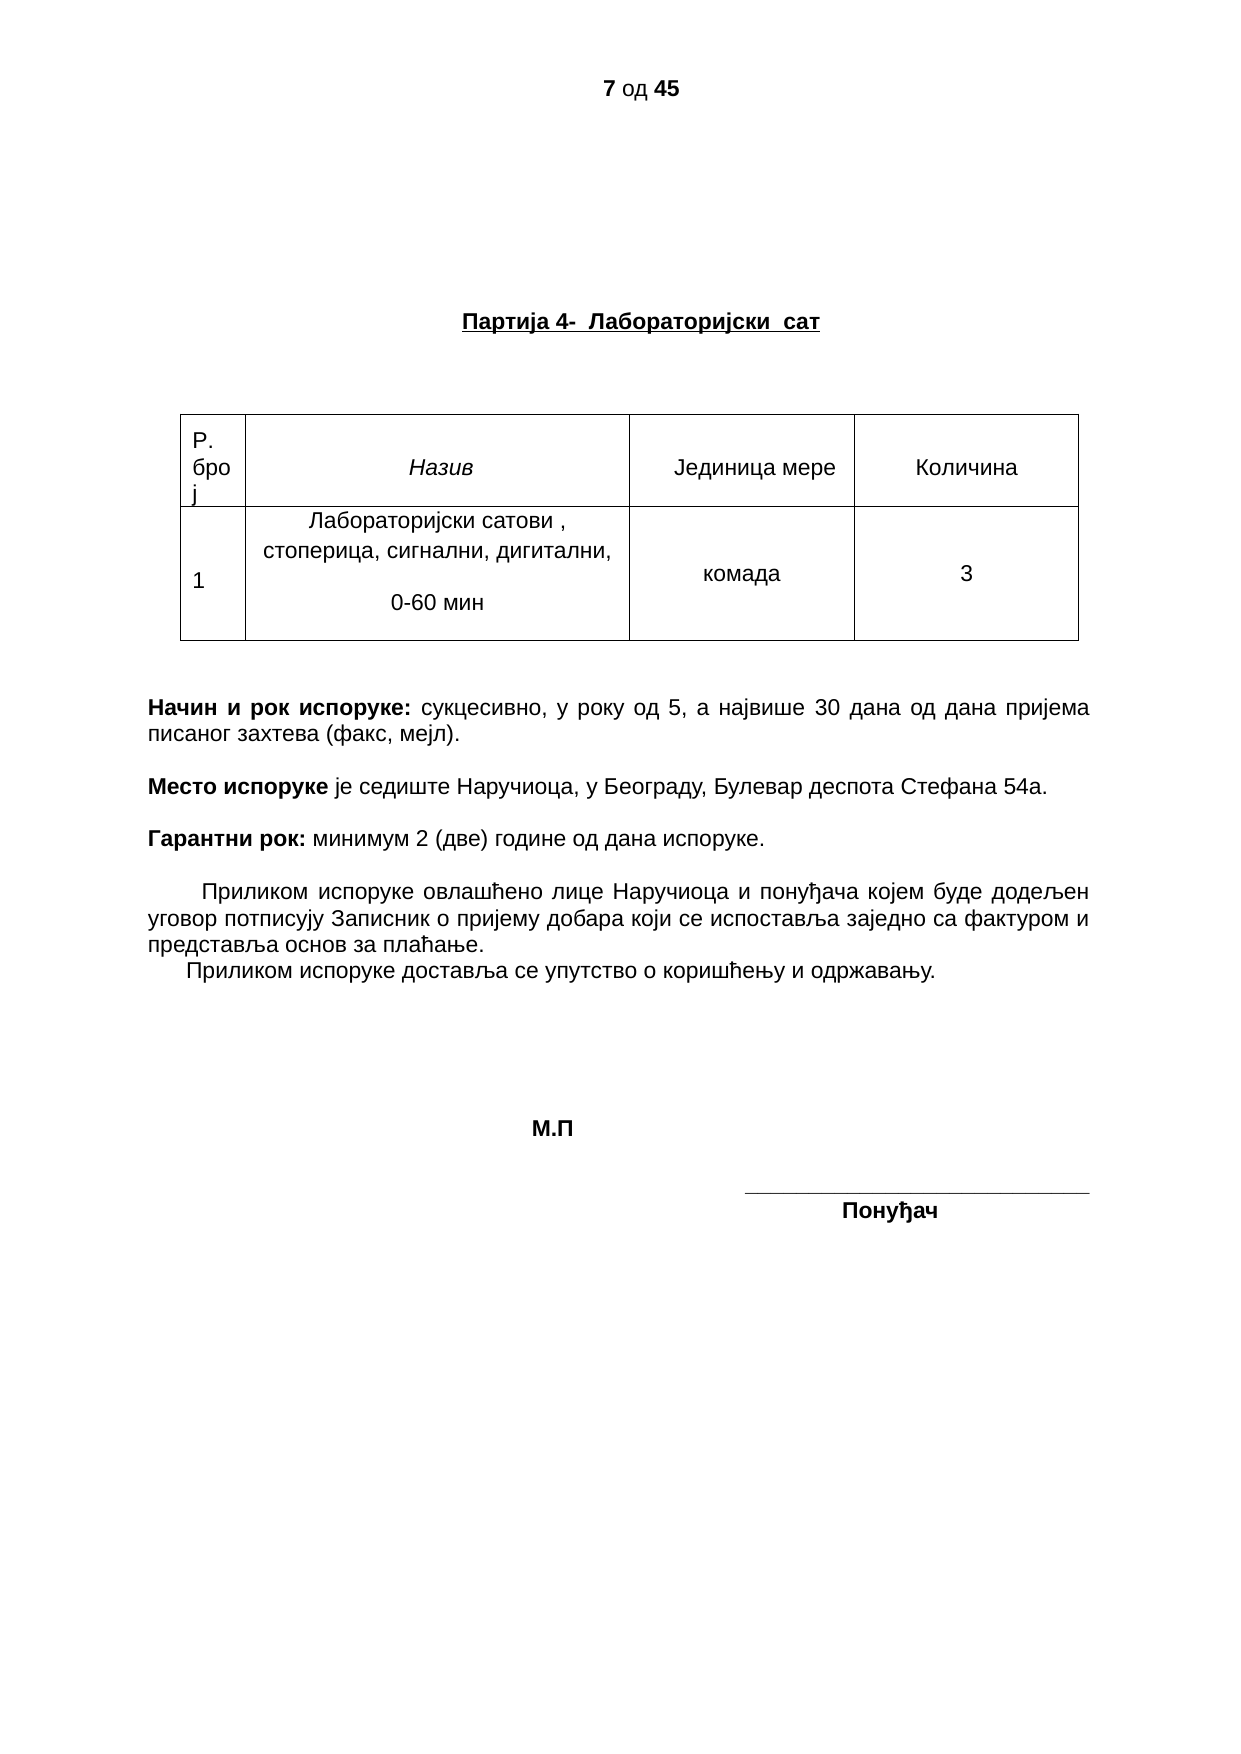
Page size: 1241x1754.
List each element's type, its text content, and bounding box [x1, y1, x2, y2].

text Приликом испоруке доставља се упутство о коришћењу и одржавању. [148, 957, 1090, 983]
table_cell 1 [181, 507, 245, 640]
text Начин и рок испоруке: сукцесивно, у року од 5, а највише 30 дана од дана пријема писаног захтева (факс, мејл). [148, 694, 1090, 746]
text Приликом испоруке овлашћено лице Наручиоца и понуђача којем буде додељен уговор потписују Записник о пријему добара који се испоставља заједно са фактуром и представља основ за плаћање. [148, 878, 1090, 957]
text Место испоруке је седиште Наручиоца, у Београду, Булевар деспота Стефана 54а. [148, 773, 1090, 799]
table_cell комада [630, 507, 854, 640]
text Партија 4- Лабораторијски сат [192, 308, 1090, 334]
table_header Р. број [181, 415, 245, 506]
text Гарантни рок: минимум 2 (две) године од дана испоруке. [148, 825, 1090, 852]
table_header Јединица мере [630, 415, 854, 506]
table_header Количина [855, 415, 1078, 506]
table_cell 3 [855, 507, 1078, 640]
text ___________________________ [192, 1142, 1090, 1197]
text М.П [162, 1115, 1090, 1142]
table_cell Лабораторијски сатови , стоперица, сигнални, дигитални, 0-60 мин [246, 507, 629, 640]
table_header Назив [246, 415, 629, 506]
text Понуђач [192, 1197, 1090, 1223]
